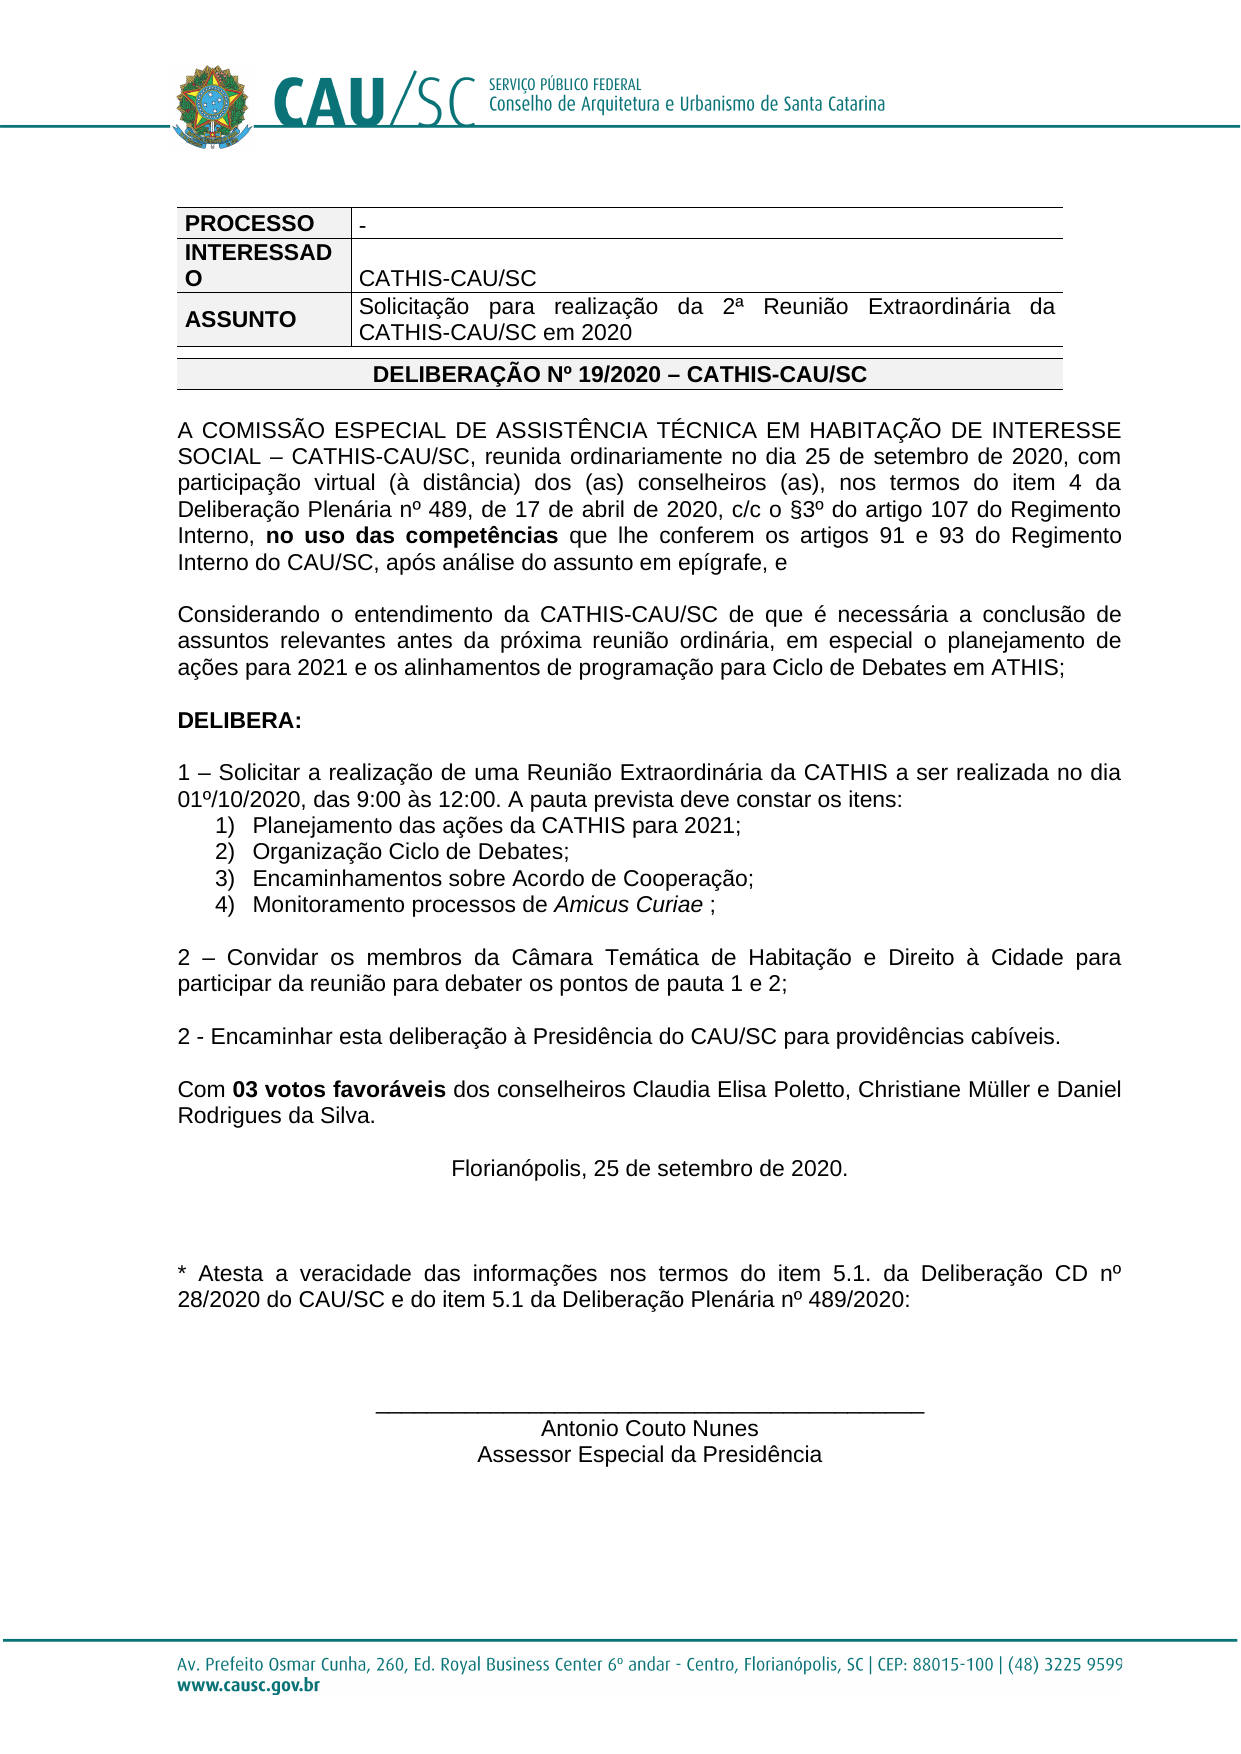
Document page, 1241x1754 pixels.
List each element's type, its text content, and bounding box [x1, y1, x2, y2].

table_header - [352, 208, 1063, 238]
picture [177, 1656, 1123, 1695]
picture [0, 63, 1241, 151]
text * Atesta a veracidade das informações nos termos do item 5.1. da Deliberação CD nº 28/2020 do CAU/SC e do item 5.1 da Deliberação Plenária nº 489/2020: [177, 1260, 1122, 1313]
text Assessor Especial da Presidência [177, 1441, 1122, 1467]
list Planejamento das ações da CATHIS para 2021; [215, 812, 1122, 838]
table_cell Solicitação para realização da 2ª Reunião Extraordinária da CATHIS-CAU/SC em 2020 [352, 293, 1063, 346]
list Organização Ciclo de Debates; [215, 838, 1122, 865]
table_cell INTERESSADO [177, 239, 351, 292]
table_cell ASSUNTO [177, 293, 351, 346]
picture [2, 1638, 1238, 1646]
text Considerando o entendimento da CATHIS-CAU/SC de que é necessária a conclusão de assuntos relevantes antes da próxima reunião ordinária, em especial o planejamento de ações para 2021 e os alinhamentos de programação para Ciclo de Debates em ATHIS; [177, 601, 1122, 680]
table_cell [177, 347, 351, 358]
table_header PROCESSO [177, 208, 351, 238]
text 1 – Solicitar a realização de uma Reunião Extraordinária da CATHIS a ser realizada no dia 01º/10/2020, das 9:00 às 12:00. A pauta prevista deve constar os itens: [177, 759, 1122, 812]
text ___________________________________________ [177, 1388, 1122, 1415]
table_cell DELIBERAÇÃO Nº 19/2020 – CATHIS-CAU/SC [177, 359, 1063, 389]
text DELIBERA: [177, 707, 1122, 733]
text A COMISSÃO ESPECIAL DE ASSISTÊNCIA TÉCNICA EM HABITAÇÃO DE INTERESSE SOCIAL – CATHIS-CAU/SC, reunida ordinariamente no dia 25 de setembro de 2020, com participação virtual (à distância) dos (as) conselheiros (as), nos termos do item 4 da Deliberação Plenária nº 489, de 17 de abril de 2020, c/c o §3º do artigo 107 do Regimento Interno, no uso das competências que lhe conferem os artigos 91 e 93 do Regimento Interno do CAU/SC, após análise do assunto em epígrafe, e [177, 417, 1122, 575]
table_cell [351, 347, 1063, 358]
text Florianópolis, 25 de setembro de 2020. [177, 1154, 1122, 1181]
text 2 - Encaminhar esta deliberação à Presidência do CAU/SC para providências cabíveis. [177, 1023, 1122, 1049]
text Com 03 votos favoráveis dos conselheiros Claudia Elisa Poletto, Christiane Müller e Daniel Rodrigues da Silva. [177, 1076, 1122, 1128]
text 2 – Convidar os membros da Câmara Temática de Habitação e Direito à Cidade para participar da reunião para debater os pontos de pauta 1 e 2; [177, 944, 1122, 996]
table_cell CATHIS-CAU/SC [352, 239, 1063, 292]
list Encaminhamentos sobre Acordo de Cooperação; [215, 865, 1122, 891]
list Monitoramento processos de Amicus Curiae ; [215, 891, 1122, 917]
text Antonio Couto Nunes [177, 1415, 1122, 1441]
